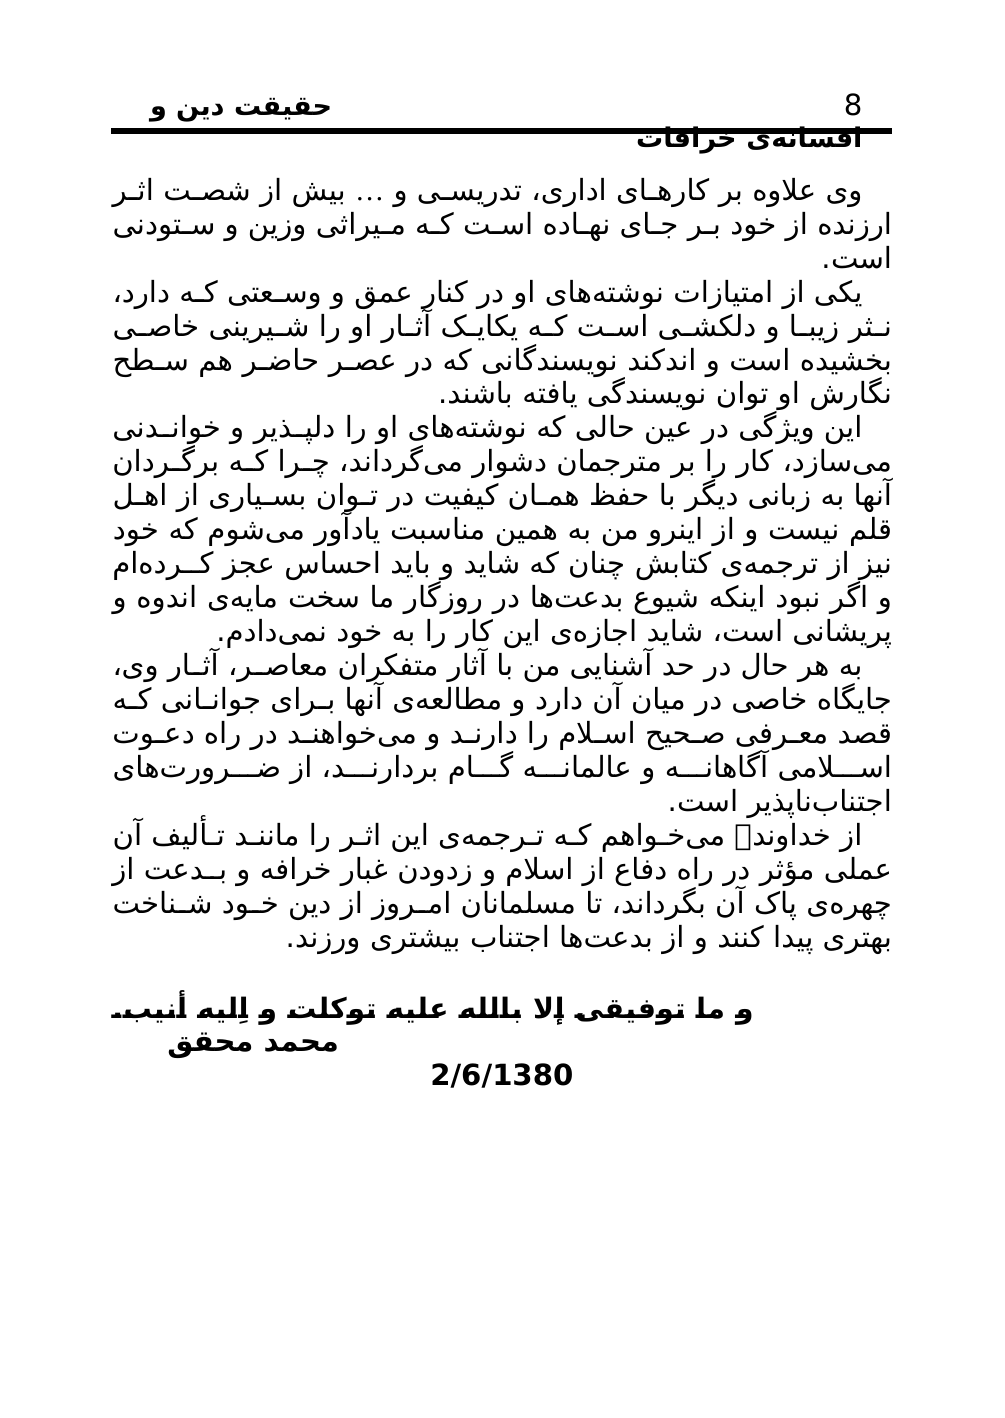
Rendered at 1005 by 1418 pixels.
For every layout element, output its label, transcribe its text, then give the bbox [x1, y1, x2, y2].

text از خداوند می‌خواهم که ترجمه‌ی این اثر را مانند تألیف آن عملی مؤثر در راه دفاع از اسلام و زدودن غبار خرافه و بدعت از چهره‌ی پاک آن بگرداند، تا مسلمانان امروز از دین خود شناخت بهتری پیدا کنند و از بدعت‌ها اجتناب بیشتری ورزند. [112, 818, 892, 954]
text این ویژگی در عین حالی که نوشته‌های او را دلپذیر و خواندنی می‌سازد، کار را بر مترجمان دشوار می‌گرداند، چرا که برگردان آنها به زبانی دیگر با حفظ همان کیفیت در توان بسیاری از اهل قلم نیست و از اینرو من به همین مناسبت یادآور می‌شوم که خود نیز از ترجمه‌ی کتابش چنان که شاید و باید احساس عجز کرده‌ام و اگر نبود اینکه شیوع بدعت‌ها در روزگار ما سخت مایه‌ی اندوه و پریشانی است، شاید اجازه‌ی این کار را به خود نمی‌دادم. [112, 411, 892, 648]
text وی علاوه‌ بر کارهای اداری، تدریسی و … بیش از شصت اثر ارزنده از خود بر جای نهاده است که میراثی وزین و ستودنی است. [112, 173, 892, 275]
text یکی از امتیازات نوشته‌های او در کنار عمق و وسعتی که دارد، نثر زیبا و دلکشی است که یکایک آثار او را شیرینی خاصی بخشیده است و اندکند نویسندگانی که در عصر حاضر هم سطح نگارش او توان نویسندگی یافته باشند. [112, 275, 892, 411]
text محمد محقق 2/6/1380 [112, 1024, 892, 1092]
text و ما توفیقی إلا بالله علیه توکلت و اِلیه أنیب. [112, 994, 892, 1024]
text به هر حال در حد آشنایی من با آثار متفکران معاصر، آثار وی، جایگاه خاصی در میان آن دارد و مطالعه‌ی آنها برای جوانانی که قصد معرفی صحیح اسلام را دارند و می‌خواهند در راه دعوت اسلامی آگاهانه و عالمانه گام بر‌دارند، از ضرورت‌های اجتناب‌ناپذیر است. [112, 648, 892, 818]
